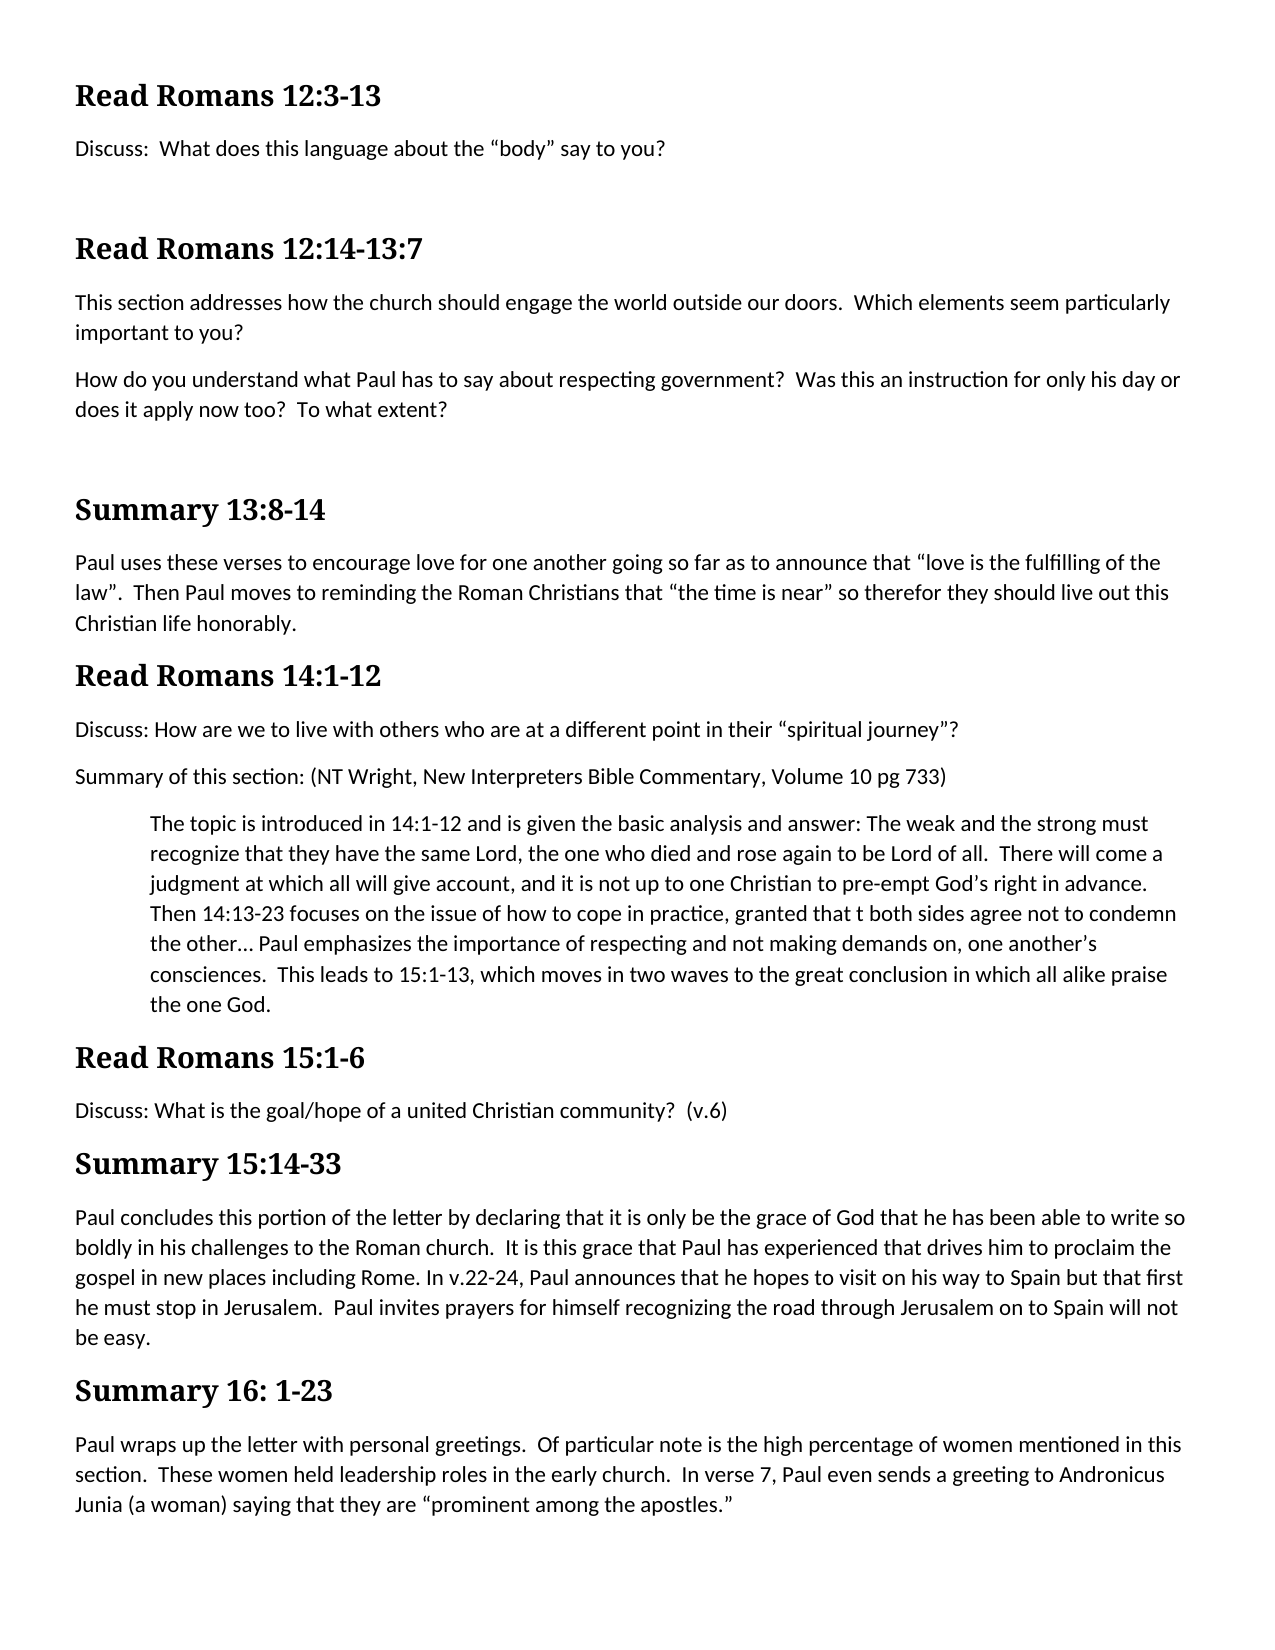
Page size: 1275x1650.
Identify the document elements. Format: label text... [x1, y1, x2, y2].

text Paul uses these verses to encourage love for one another going so far as to announce that “love is the fulfilling of the law”. Then Paul moves to reminding the Roman Christians that “the time is near” so therefor they should live out this Christian life honorably. [75, 548, 1200, 637]
text Read Romans 14:1-12 [75, 656, 1200, 695]
text Read Romans 15:1-6 [75, 1037, 1200, 1077]
text Summary 16: 1-23 [75, 1370, 1200, 1410]
text Paul wraps up the letter with personal greetings. Of particular note is the high percentage of women mentioned in this section. These women held leadership roles in the early church. In verse 7, Paul even sends a greeting to Andronicus Junia (a woman) saying that they are “prominent among the apostles.” [75, 1430, 1200, 1518]
text How do you understand what Paul has to say about respecting government? Was this an instruction for only his day or does it apply now too? To what extent? [75, 365, 1200, 423]
text Summary of this section: (NT Wright, New Interpreters Bible Commentary, Volume 10 pg 733) [75, 762, 1200, 790]
text Paul concludes this portion of the letter by declaring that it is only be the grace of God that he has been able to write so boldly in his challenges to the Roman church. It is this grace that Paul has experienced that drives him to proclaim the gospel in new places including Rome. In v.22-24, Paul announces that he hopes to visit on his way to Spain but that first he must stop in Jerusalem. Paul invites prayers for himself recognizing the road through Jerusalem on to Spain will not be easy. [75, 1203, 1200, 1352]
text Summary 15:14-33 [75, 1143, 1200, 1183]
text This section addresses how the church should engage the world outside our doors. Which elements seem particularly important to you? [75, 288, 1200, 346]
text The topic is introduced in 14:1-12 and is given the basic analysis and answer: The weak and the strong must recognize that they have the same Lord, the one who died and rose again to be Lord of all. There will come a judgment at which all will give account, and it is not up to one Christian to pre-empt God’s right in advance. Then 14:13-23 focuses on the issue of how to cope in practice, granted that t both sides agree not to condemn the other… Paul emphasizes the importance of respecting and not making demands on, one another’s consciences. This leads to 15:1-13, which moves in two waves to the great conclusion in which all alike praise the one God. [150, 809, 1200, 1018]
text Summary 13:8-14 [75, 489, 1200, 528]
text Discuss: How are we to live with others who are at a different point in their “spiritual journey”? [75, 715, 1200, 743]
text Discuss: What does this language about the “body” say to you? [75, 134, 1200, 162]
text Read Romans 12:3-13 [75, 75, 1200, 115]
text Discuss: What is the goal/hope of a united Christian community? (v.6) [75, 1096, 1200, 1124]
text Read Romans 12:14-13:7 [75, 228, 1200, 268]
